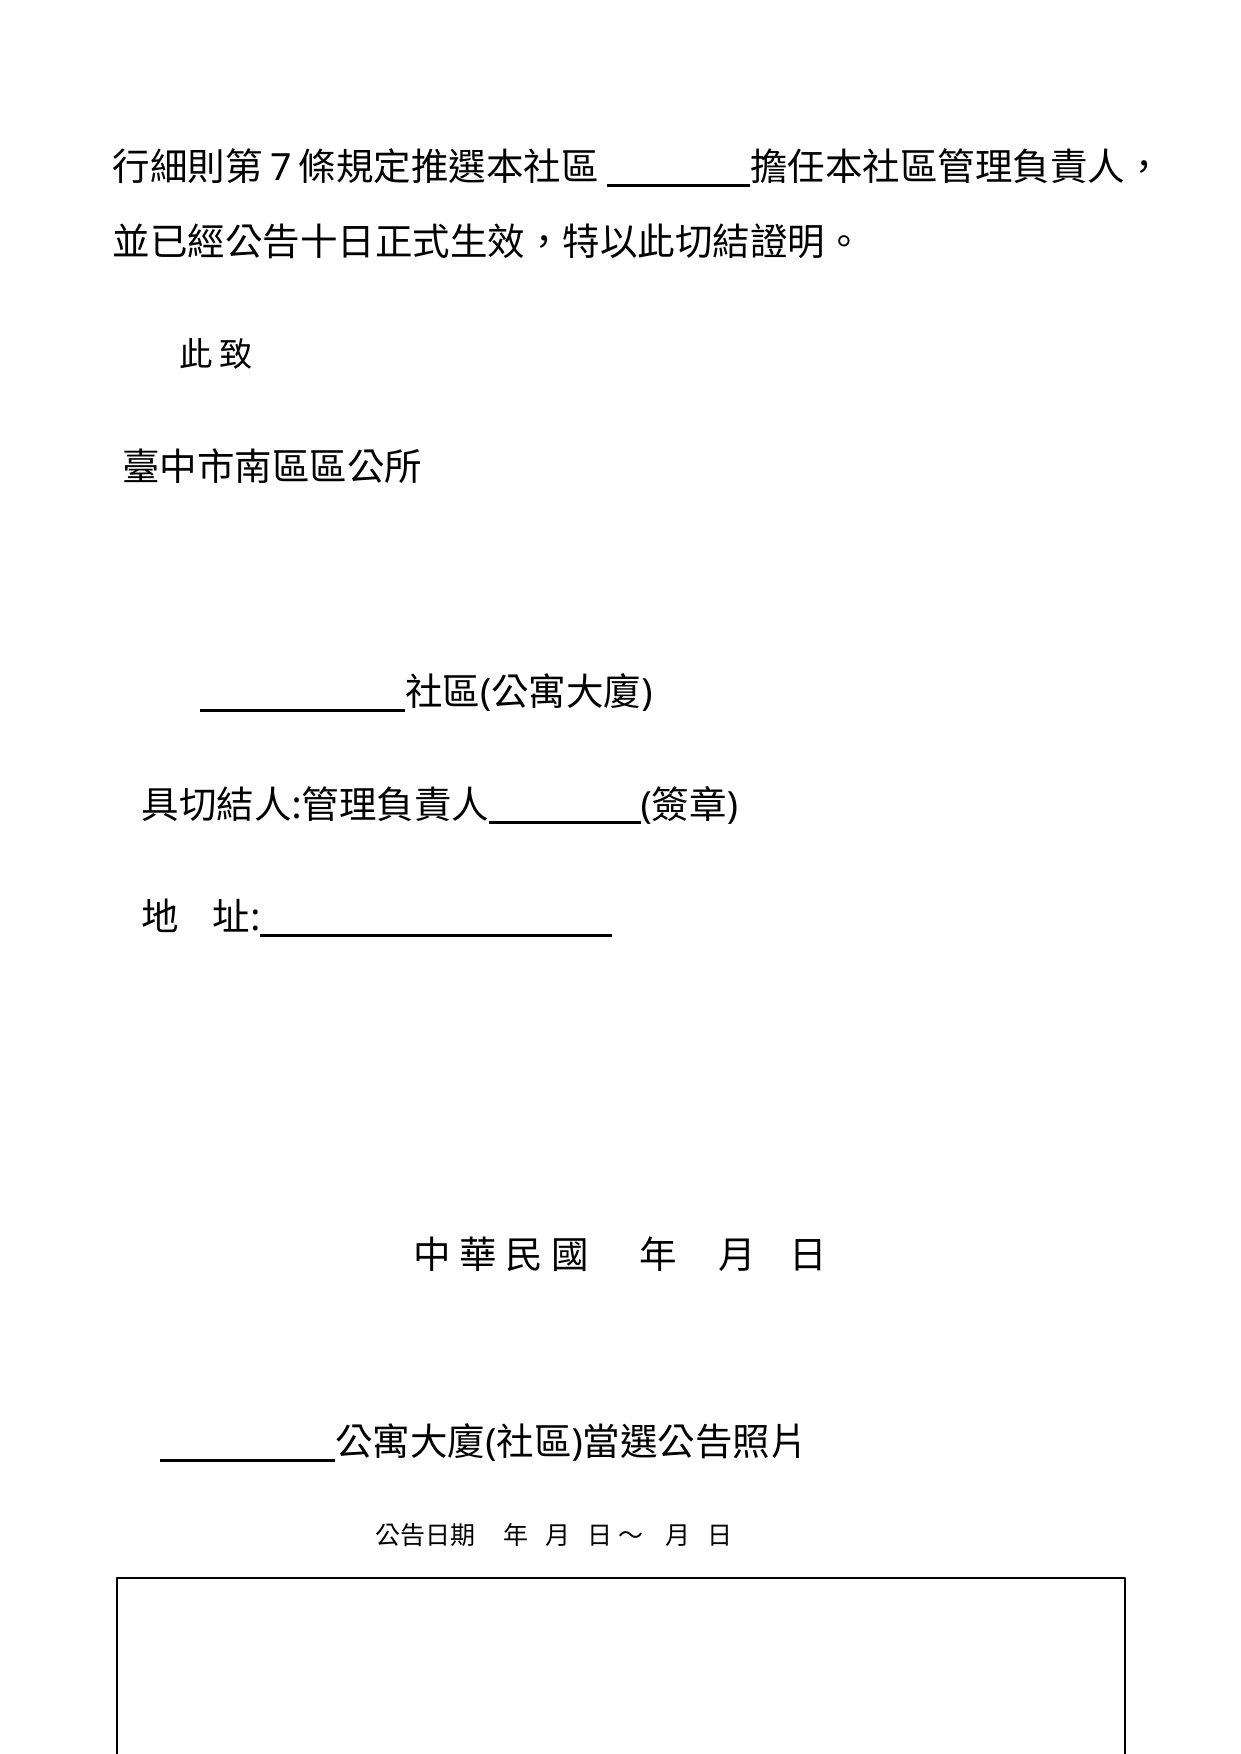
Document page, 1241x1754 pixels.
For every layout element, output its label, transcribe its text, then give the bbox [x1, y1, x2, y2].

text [112, 127, 1128, 277]
text 公寓大廈(社區)當選公告照片 [112, 1402, 1128, 1477]
text 具切結人:管理負責人 (簽章) [112, 764, 1128, 839]
text 公告日期 年 月 日 〜 月 日 [112, 1514, 1128, 1552]
text 地 址: [112, 877, 1128, 952]
text 此 致 [112, 314, 1128, 389]
text 臺中市南區區公所 [112, 427, 1128, 502]
text 中 華 民 國 年 月 日 [112, 1214, 1128, 1289]
text 社區(公寓大廈) [112, 652, 1128, 727]
